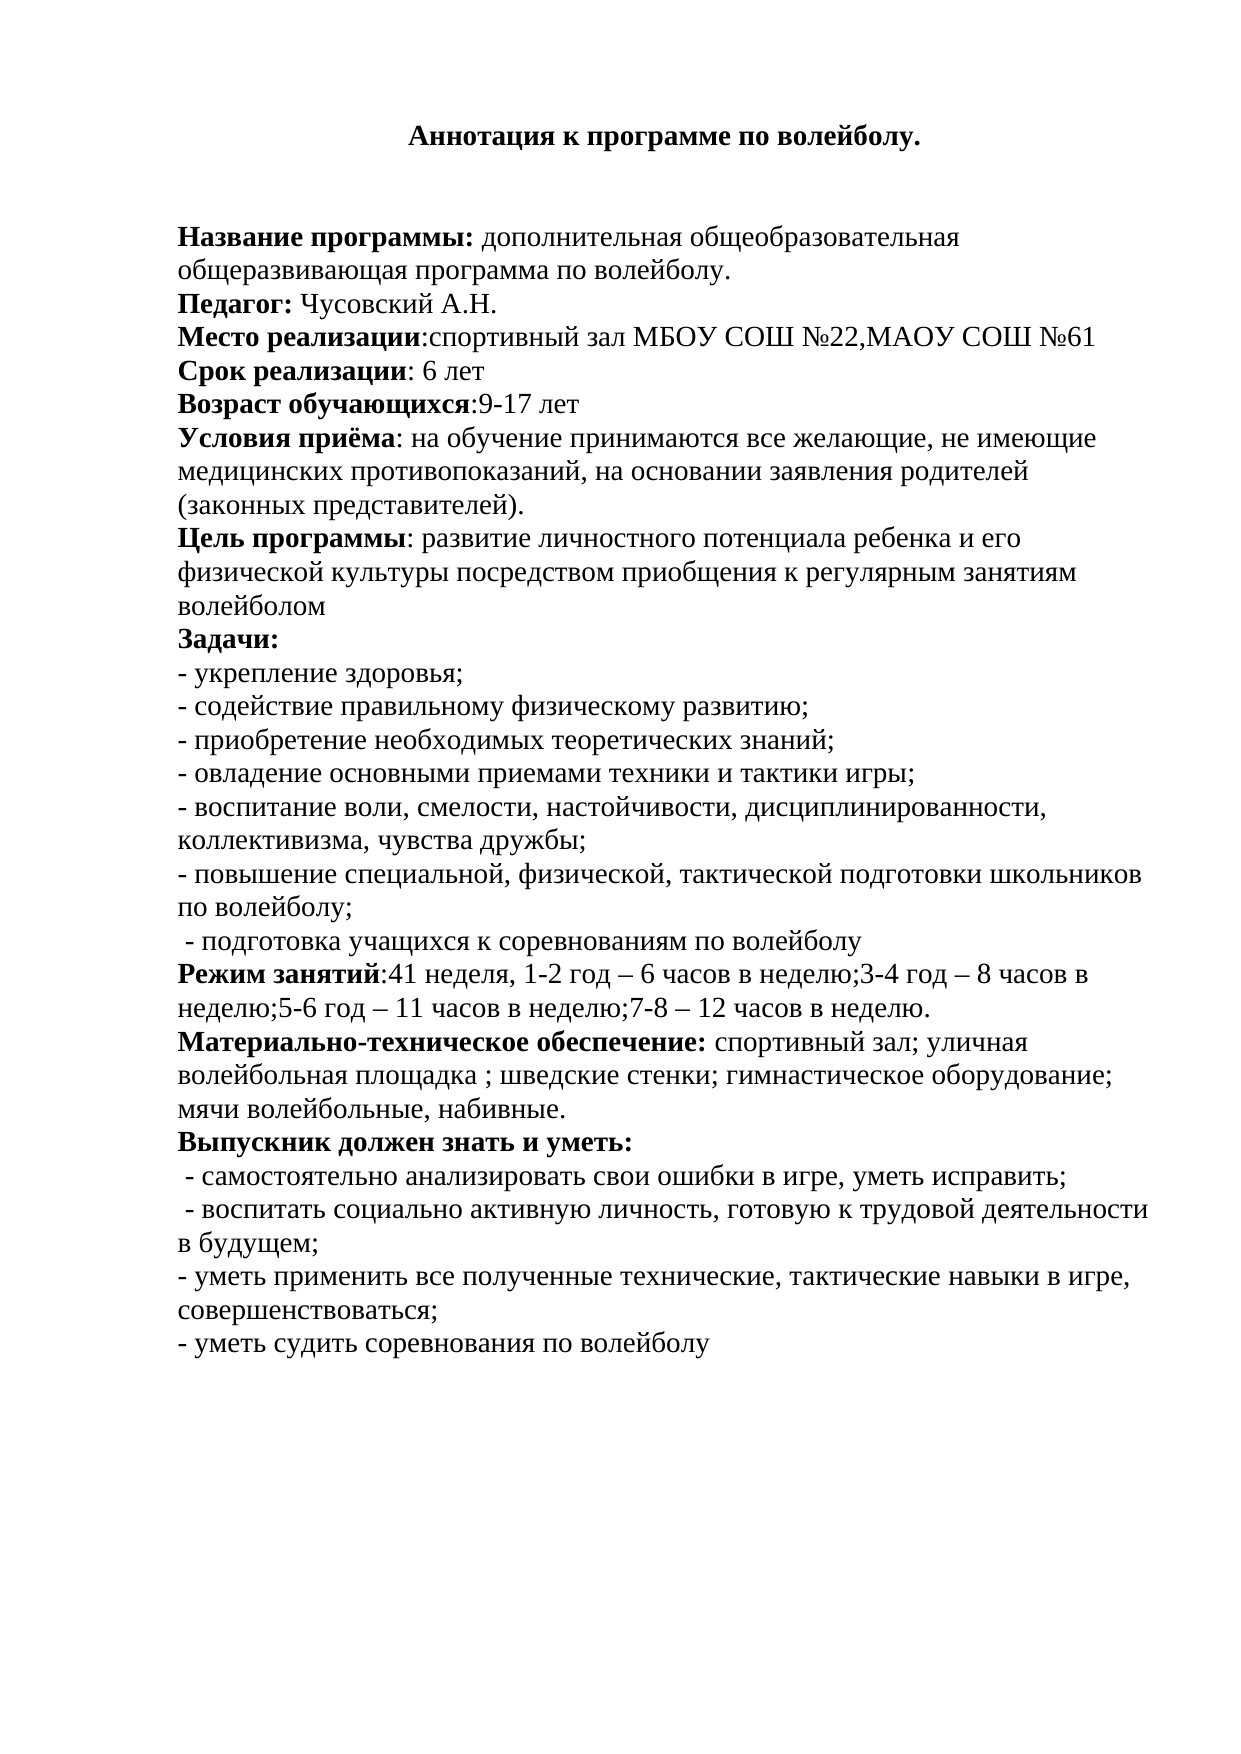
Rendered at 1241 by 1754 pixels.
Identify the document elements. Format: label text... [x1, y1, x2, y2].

text Выпускник должен знать и уметь: [177, 1124, 1152, 1158]
text Материально-техническое обеспечение: спортивный зал; уличная волейбольная площадка ; шведские стенки; гимнастическое оборудование; мячи волейбольные, набивные. [177, 1024, 1152, 1124]
text - повышение специальной, физической, тактической подготовки школьников по волейболу; [177, 856, 1152, 923]
text - воспитать социально активную личность, готовую к трудовой деятельности в будущем; [177, 1191, 1152, 1258]
text Режим занятий:41 неделя, 1-2 год – 6 часов в неделю;3-4 год – 8 часов в неделю;5-6 год – 11 часов в неделю;7-8 – 12 часов в неделю. [177, 957, 1152, 1024]
text Аннотация к программе по волейболу. [177, 118, 1152, 152]
text Педагог: Чусовский А.Н. [177, 286, 1152, 319]
text - воспитание воли, смелости, настойчивости, дисциплинированности, коллективизма, чувства дружбы; [177, 789, 1152, 856]
text - подготовка учащихся к соревнованиям по волейболу [177, 923, 1152, 957]
text Условия приёма: на обучение принимаются все желающие, не имеющие медицинских противопоказаний, на основании заявления родителей (законных представителей). [177, 420, 1152, 521]
text Возраст обучающихся:9-17 лет [177, 386, 1152, 420]
text - овладение основными приемами техники и тактики игры; [177, 755, 1152, 789]
text - уметь применить все полученные технические, тактические навыки в игре, совершенствоваться; [177, 1258, 1152, 1326]
text - приобретение необходимых теоретических знаний; [177, 722, 1152, 755]
text - укрепление здоровья; [177, 655, 1152, 688]
text - содействие правильному физическому развитию; [177, 688, 1152, 722]
text - уметь судить соревнования по волейболу [177, 1326, 1152, 1359]
text Место реализации:спортивный зал МБОУ СОШ №22,МАОУ СОШ №61 [177, 319, 1152, 353]
text - самостоятельно анализировать свои ошибки в игре, уметь исправить; [177, 1158, 1152, 1191]
text Срок реализации: 6 лет [177, 353, 1152, 386]
text Задачи: [177, 621, 1152, 655]
text Название программы: дополнительная общеобразовательная общеразвивающая программа по волейболу. [177, 219, 1152, 286]
text Цель программы: развитие личностного потенциала ребенка и его физической культуры посредством приобщения к регулярным занятиям волейболом [177, 521, 1152, 621]
